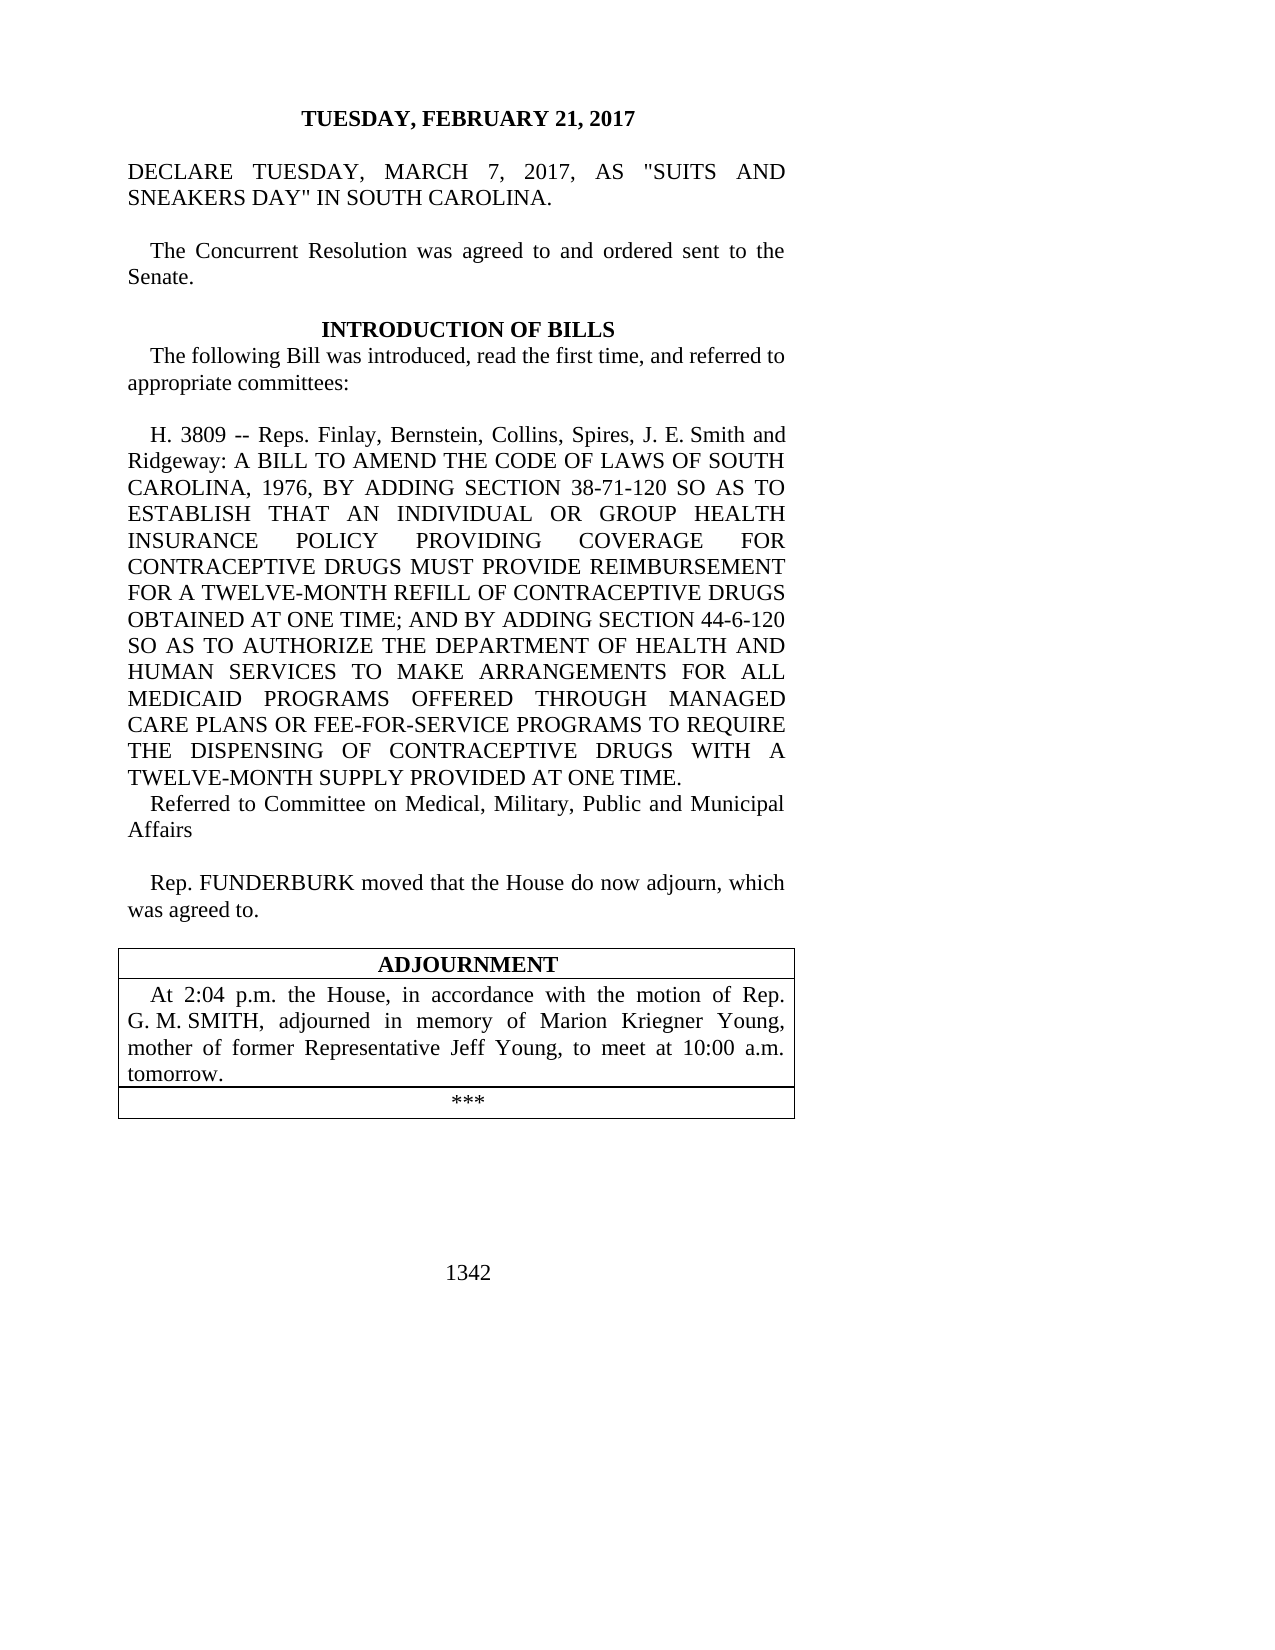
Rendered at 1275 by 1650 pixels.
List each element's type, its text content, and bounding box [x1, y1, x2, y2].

text The Concurrent Resolution was agreed to and ordered sent to the Senate. [127, 237, 786, 289]
text ADJOURNMENT [119, 949, 794, 978]
text The following Bill was introduced, read the first time, and referred to appropriate committees: [127, 342, 786, 395]
text Referred to Committee on Medical, Military, Public and Municipal Affairs [127, 790, 786, 843]
text *** [119, 1088, 794, 1118]
text At 2:04 p.m. the House, in accordance with the motion of Rep. G. M. SMITH, adjourned in memory of Marion Kriegner Young, mother of former Representative Jeff Young, to meet at 10:00 a.m. tomorrow. [119, 979, 794, 1086]
text H. 3809 -- Reps. Finlay, Bernstein, Collins, Spires, J. E. Smith and Ridgeway: A BILL TO AMEND THE CODE OF LAWS OF SOUTH CAROLINA, 1976, BY ADDING SECTION 38-71-120 SO AS TO ESTABLISH THAT AN INDIVIDUAL OR GROUP HEALTH INSURANCE POLICY PROVIDING COVERAGE FOR CONTRACEPTIVE DRUGS MUST PROVIDE REIMBURSEMENT FOR A TWELVE-MONTH REFILL OF CONTRACEPTIVE DRUGS OBTAINED AT ONE TIME; AND BY ADDING SECTION 44-6-120 SO AS TO AUTHORIZE THE DEPARTMENT OF HEALTH AND HUMAN SERVICES TO MAKE ARRANGEMENTS FOR ALL MEDICAID PROGRAMS OFFERED THROUGH MANAGED CARE PLANS OR FEE-FOR-SERVICE PROGRAMS TO REQUIRE THE DISPENSING OF CONTRACEPTIVE DRUGS WITH A TWELVE-MONTH SUPPLY PROVIDED AT ONE TIME. [127, 421, 786, 790]
text Rep. FUNDERBURK moved that the House do now adjourn, which was agreed to. [127, 869, 786, 922]
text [127, 158, 786, 210]
text INTRODUCTION OF BILLS [127, 316, 786, 342]
